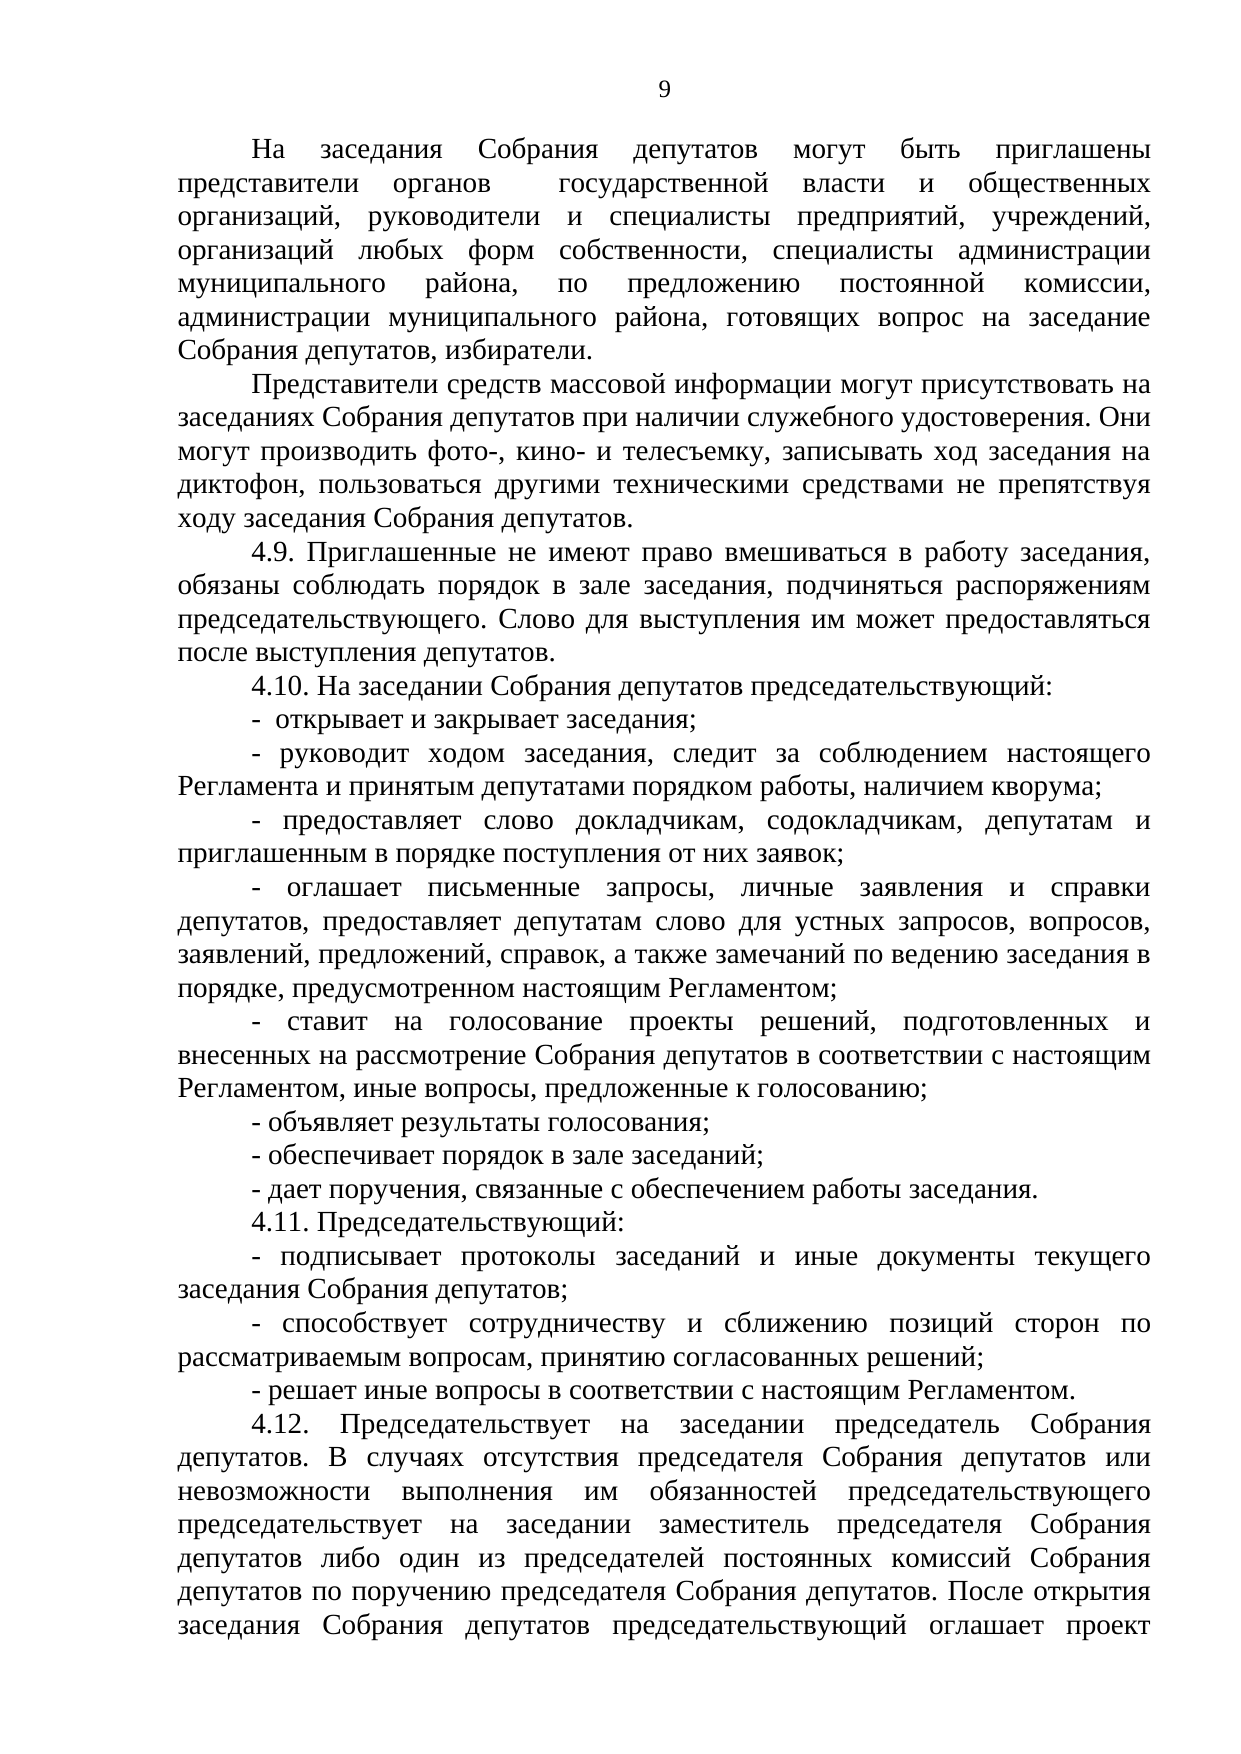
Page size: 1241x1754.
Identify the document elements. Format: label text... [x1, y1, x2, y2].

text Представители средств массовой информации могут присутствовать на заседаниях Собрания депутатов при наличии служебного удостоверения. Они могут производить фото-, кино- и телесъемку, записывать ход заседания на диктофон, пользоваться другими техническими средствами не препятствуя ходу заседания Собрания депутатов. [177, 366, 1152, 534]
text 4.10. На заседании Собрания депутатов председательствующий: [177, 668, 1152, 701]
text 4.9. Приглашенные не имеют право вмешиваться в работу заседания, обязаны соблюдать порядок в зале заседания, подчиняться распоряжениям председательствующего. Слово для выступления им может предоставляться после выступления депутатов. [177, 534, 1152, 668]
text - подписывает протоколы заседаний и иные документы текущего заседания Собрания депутатов; [177, 1238, 1152, 1305]
text - дает поручения, связанные с обеспечением работы заседания. [177, 1171, 1152, 1204]
text - ставит на голосование проекты решений, подготовленных и внесенных на рассмотрение Собрания депутатов в соответствии с настоящим Регламентом, иные вопросы, предложенные к голосованию; [177, 1003, 1152, 1104]
text - объявляет результаты голосования; [177, 1104, 1152, 1137]
text На заседания Собрания депутатов могут быть приглашены представители органов государственной власти и общественных организаций, руководители и специалисты предприятий, учреждений, организаций любых форм собственности, специалисты администрации муниципального района, по предложению постоянной комиссии, администрации муниципального района, готовящих вопрос на заседание Собрания депутатов, избиратели. [177, 131, 1152, 366]
text - способствует сотрудничеству и сближению позиций сторон по рассматриваемым вопросам, принятию согласованных решений; [177, 1305, 1152, 1372]
text - руководит ходом заседания, следит за соблюдением настоящего Регламента и принятым депутатами порядком работы, наличием кворума; [177, 735, 1152, 802]
text - открывает и закрывает заседания; [177, 701, 1152, 735]
text - предоставляет слово докладчикам, содокладчикам, депутатам и приглашенным в порядке поступления от них заявок; [177, 802, 1152, 869]
text - оглашает письменные запросы, личные заявления и справки депутатов, предоставляет депутатам слово для устных запросов, вопросов, заявлений, предложений, справок, а также замечаний по ведению заседания в порядке, предусмотренном настоящим Регламентом; [177, 869, 1152, 1003]
text - обеспечивает порядок в зале заседаний; [177, 1137, 1152, 1171]
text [177, 1406, 1152, 1641]
text 4.11. Председательствующий: [177, 1204, 1152, 1238]
text - решает иные вопросы в соответствии с настоящим Регламентом. [177, 1372, 1152, 1406]
